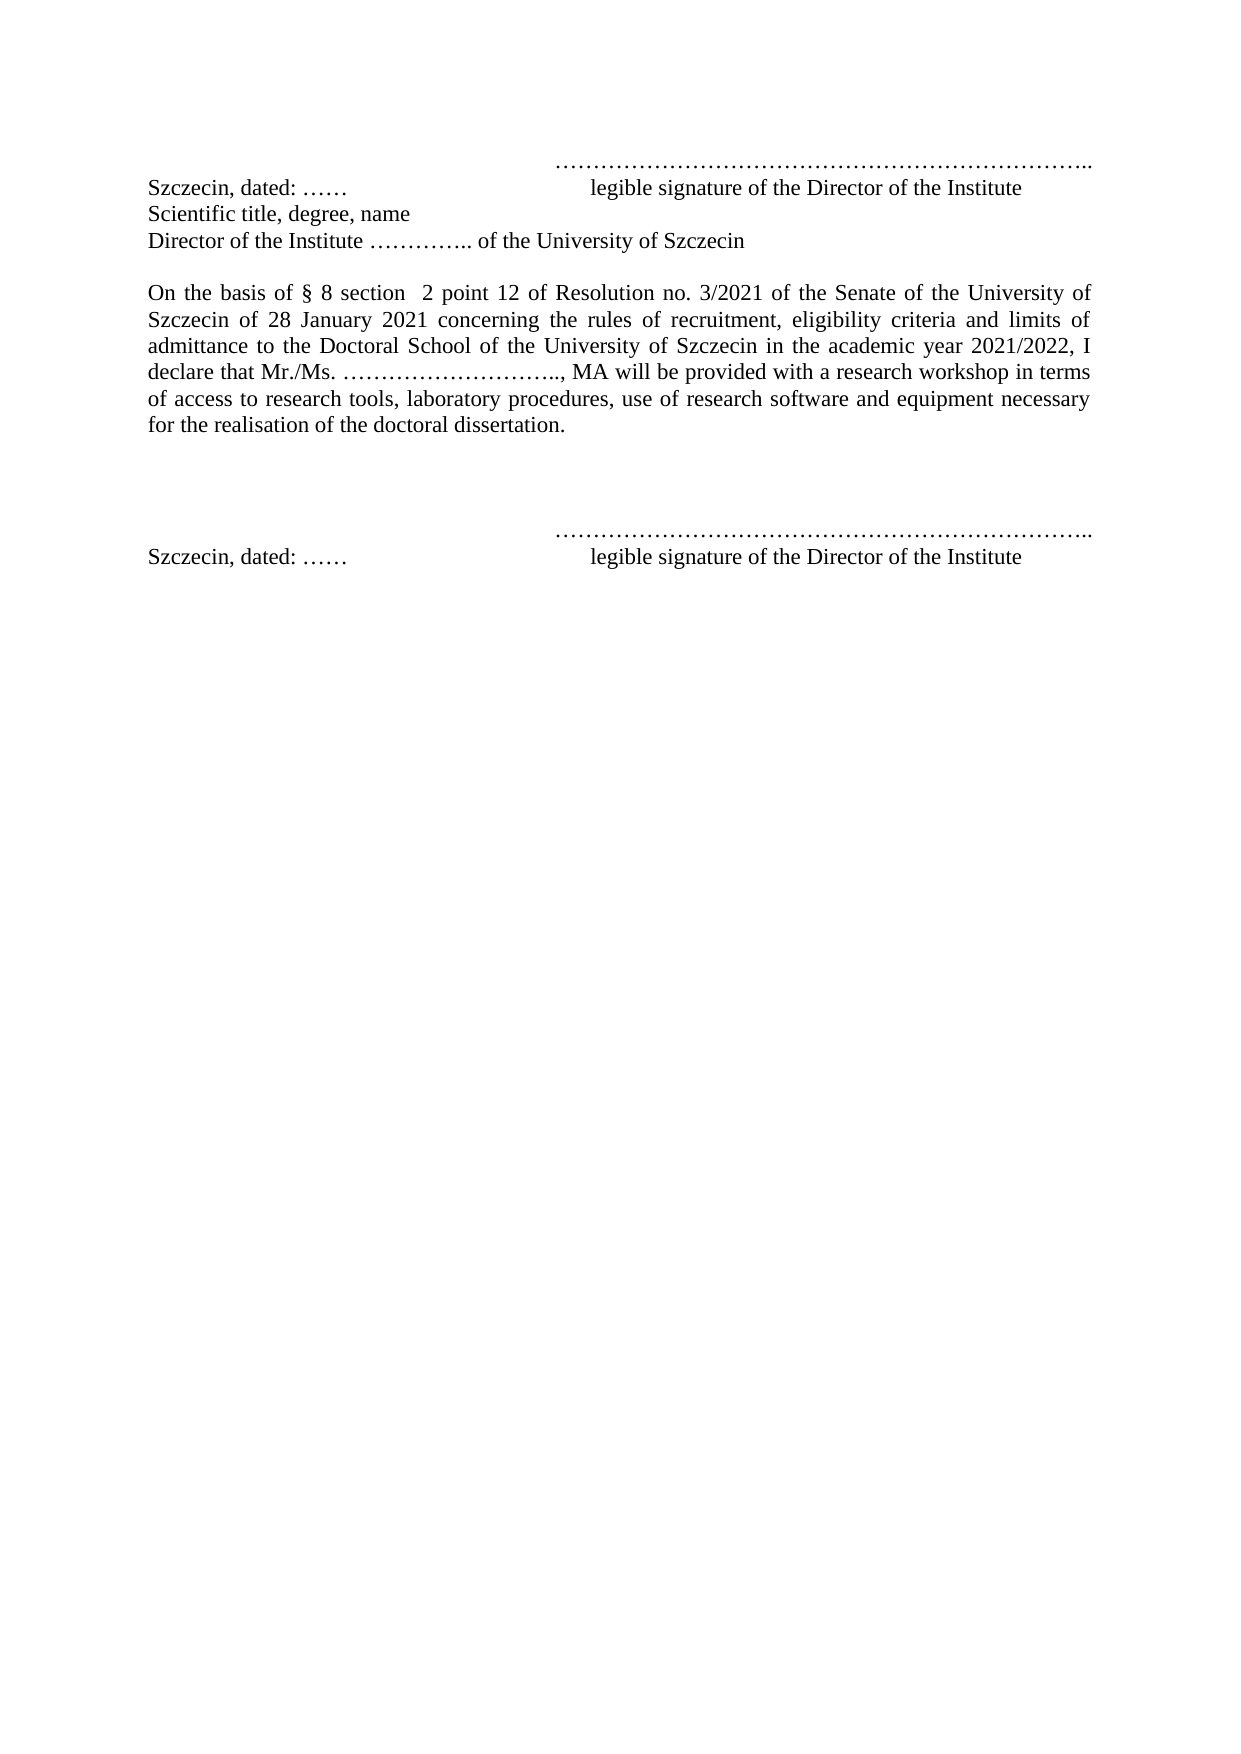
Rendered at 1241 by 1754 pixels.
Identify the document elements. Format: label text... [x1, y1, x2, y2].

text Szczecin, dated: …… legible signature of the Director of the Institute [148, 543, 1093, 569]
text …………………………………………………………….. [148, 517, 1093, 543]
text Scientific title, degree, name [148, 200, 1093, 227]
text Szczecin, dated: …… legible signature of the Director of the Institute [148, 174, 1093, 200]
text Director of the Institute ………….. of the University of Szczecin [148, 227, 1093, 253]
text …………………………………………………………….. [148, 148, 1093, 174]
